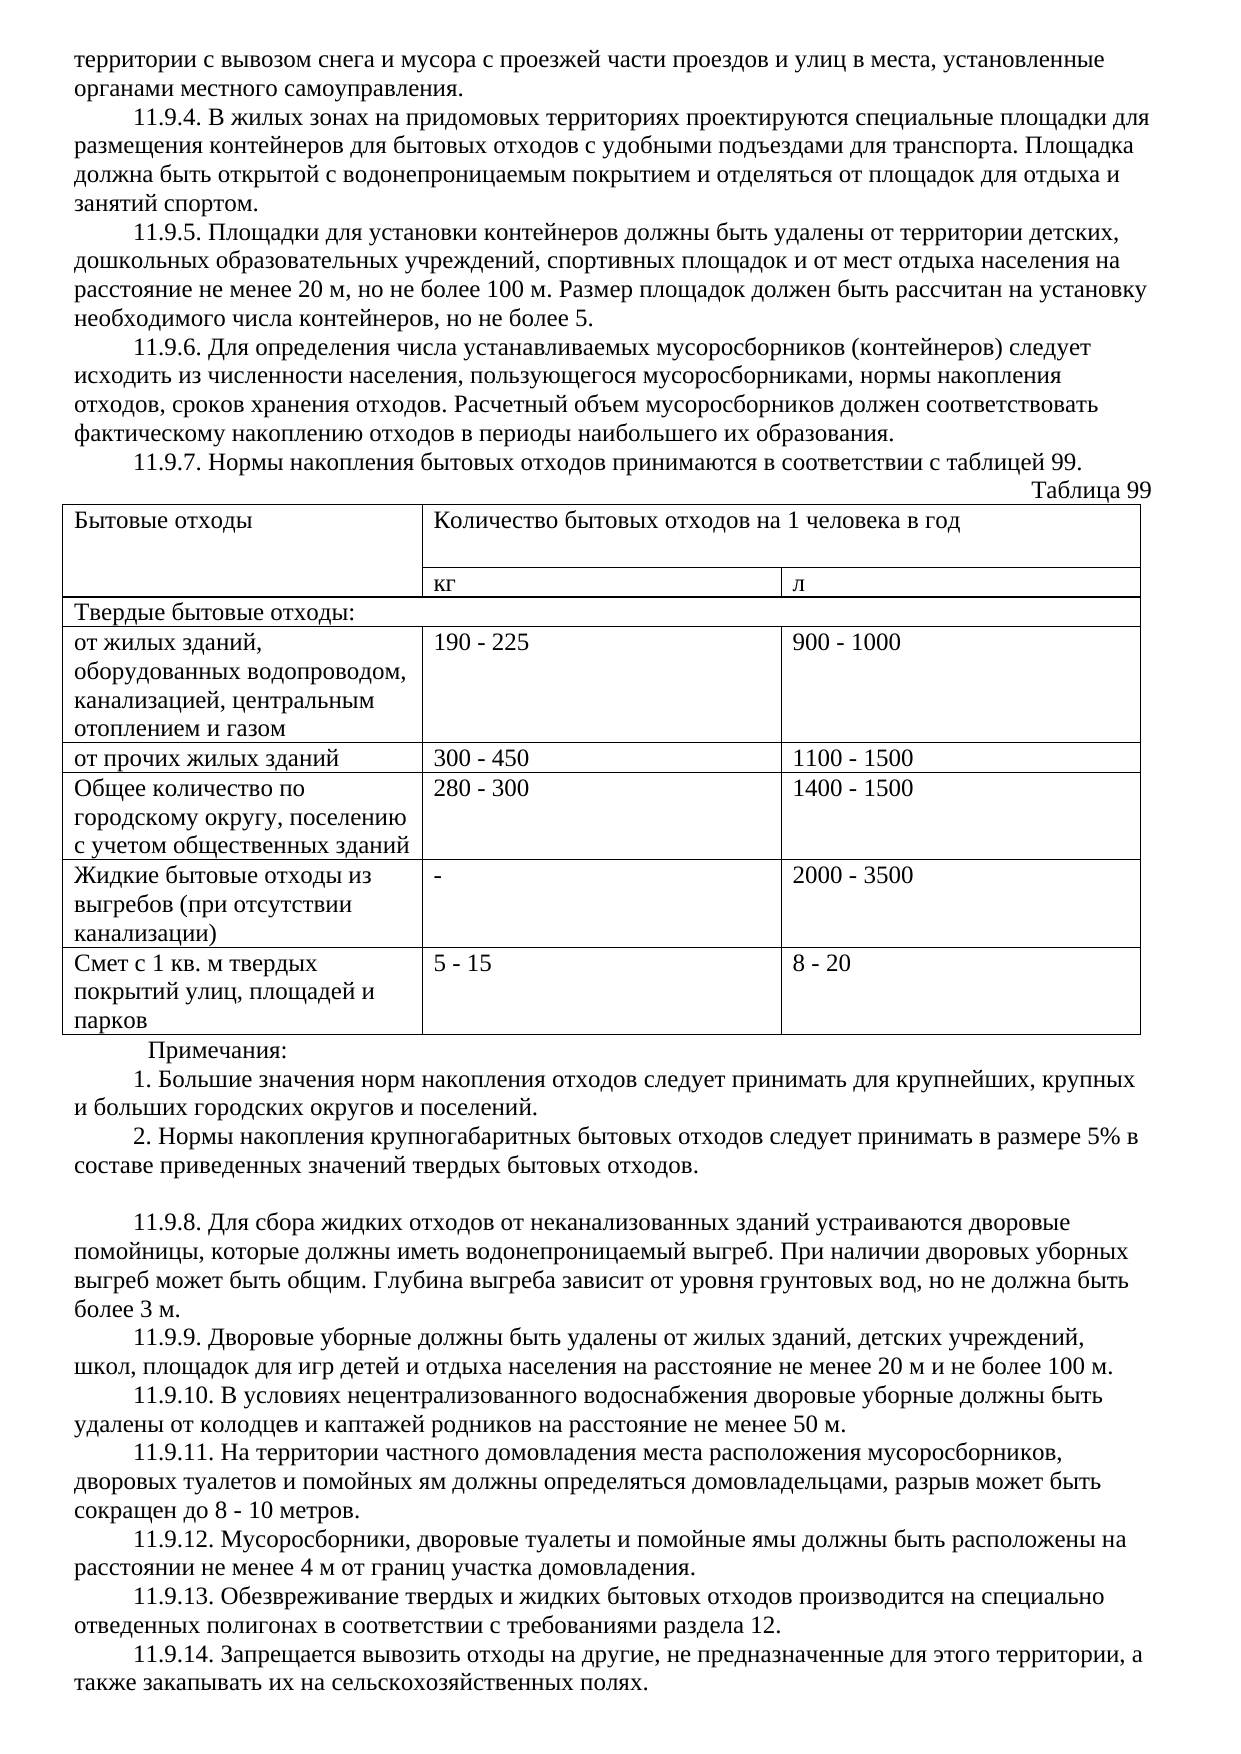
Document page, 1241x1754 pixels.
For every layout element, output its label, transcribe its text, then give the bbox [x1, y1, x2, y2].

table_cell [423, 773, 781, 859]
text 11.9.5. Площадки для установки контейнеров должны быть удалены от территории детских, дошкольных образовательных учреждений, спортивных площадок и от мест отдыха населения на расстояние не менее 20 м, но не более 100 м. Размер площадок должен быть рассчитан на установку необходимого числа контейнеров, но не более 5. [74, 217, 1152, 332]
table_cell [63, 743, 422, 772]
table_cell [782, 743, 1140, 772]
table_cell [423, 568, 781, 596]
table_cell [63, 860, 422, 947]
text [74, 44, 1152, 102]
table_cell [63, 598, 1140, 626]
text 11.9.7. Нормы накопления бытовых отходов принимаются в соответствии с таблицей 99. [74, 447, 1152, 476]
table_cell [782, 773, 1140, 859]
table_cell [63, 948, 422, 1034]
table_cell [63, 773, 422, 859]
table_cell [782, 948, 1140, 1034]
text 11.9.10. В условиях нецентрализованного водоснабжения дворовые уборные должны быть удалены от колодцев и каптажей родников на расстояние не менее 50 м. [74, 1380, 1152, 1437]
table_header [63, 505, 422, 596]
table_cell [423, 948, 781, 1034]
text 11.9.12. Мусоросборники, дворовые туалеты и помойные ямы должны быть расположены на расстоянии не менее 4 м от границ участка домовладения. [74, 1524, 1152, 1581]
text Таблица 99 [74, 476, 1152, 504]
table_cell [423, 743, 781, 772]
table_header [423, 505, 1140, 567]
text 2. Нормы накопления крупногабаритных бытовых отходов следует принимать в размере 5% в составе приведенных значений твердых бытовых отходов. [74, 1121, 1152, 1179]
text 11.9.11. На территории частного домовладения места расположения мусоросборников, дворовых туалетов и помойных ям должны определяться домовладельцами, разрыв может быть сокращен до 8 - 10 метров. [74, 1437, 1152, 1524]
text 1. Большие значения норм накопления отходов следует принимать для крупнейших, крупных и больших городских округов и поселений. [74, 1064, 1152, 1121]
text Примечания: [74, 1035, 1152, 1064]
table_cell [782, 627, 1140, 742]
text 11.9.9. Дворовые уборные должны быть удалены от жилых зданий, детских учреждений, школ, площадок для игр детей и отдыха населения на расстояние не менее 20 м и не более 100 м. [74, 1322, 1152, 1380]
text 11.9.14. Запрещается вывозить отходы на другие, не предназначенные для этого территории, а также закапывать их на сельскохозяйственных полях. [74, 1639, 1152, 1696]
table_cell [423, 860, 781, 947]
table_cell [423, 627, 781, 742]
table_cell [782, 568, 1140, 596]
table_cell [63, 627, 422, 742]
text 11.9.8. Для сбора жидких отходов от неканализованных зданий устраиваются дворовые помойницы, которые должны иметь водонепроницаемый выгреб. При наличии дворовых уборных выгреб может быть общим. Глубина выгреба зависит от уровня грунтовых вод, но не должна быть более 3 м. [74, 1207, 1152, 1322]
text 11.9.13. Обезвреживание твердых и жидких бытовых отходов производится на специально отведенных полигонах в соответствии с требованиями раздела 12. [74, 1581, 1152, 1639]
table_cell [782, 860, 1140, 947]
text 11.9.4. В жилых зонах на придомовых территориях проектируются специальные площадки для размещения контейнеров для бытовых отходов с удобными подъездами для транспорта. Площадка должна быть открытой с водонепроницаемым покрытием и отделяться от площадок для отдыха и занятий спортом. [74, 102, 1152, 217]
text 11.9.6. Для определения числа устанавливаемых мусоросборников (контейнеров) следует исходить из численности населения, пользующегося мусоросборниками, нормы накопления отходов, сроков хранения отходов. Расчетный объем мусоросборников должен соответствовать фактическому накоплению отходов в периоды наибольшего их образования. [74, 332, 1152, 447]
